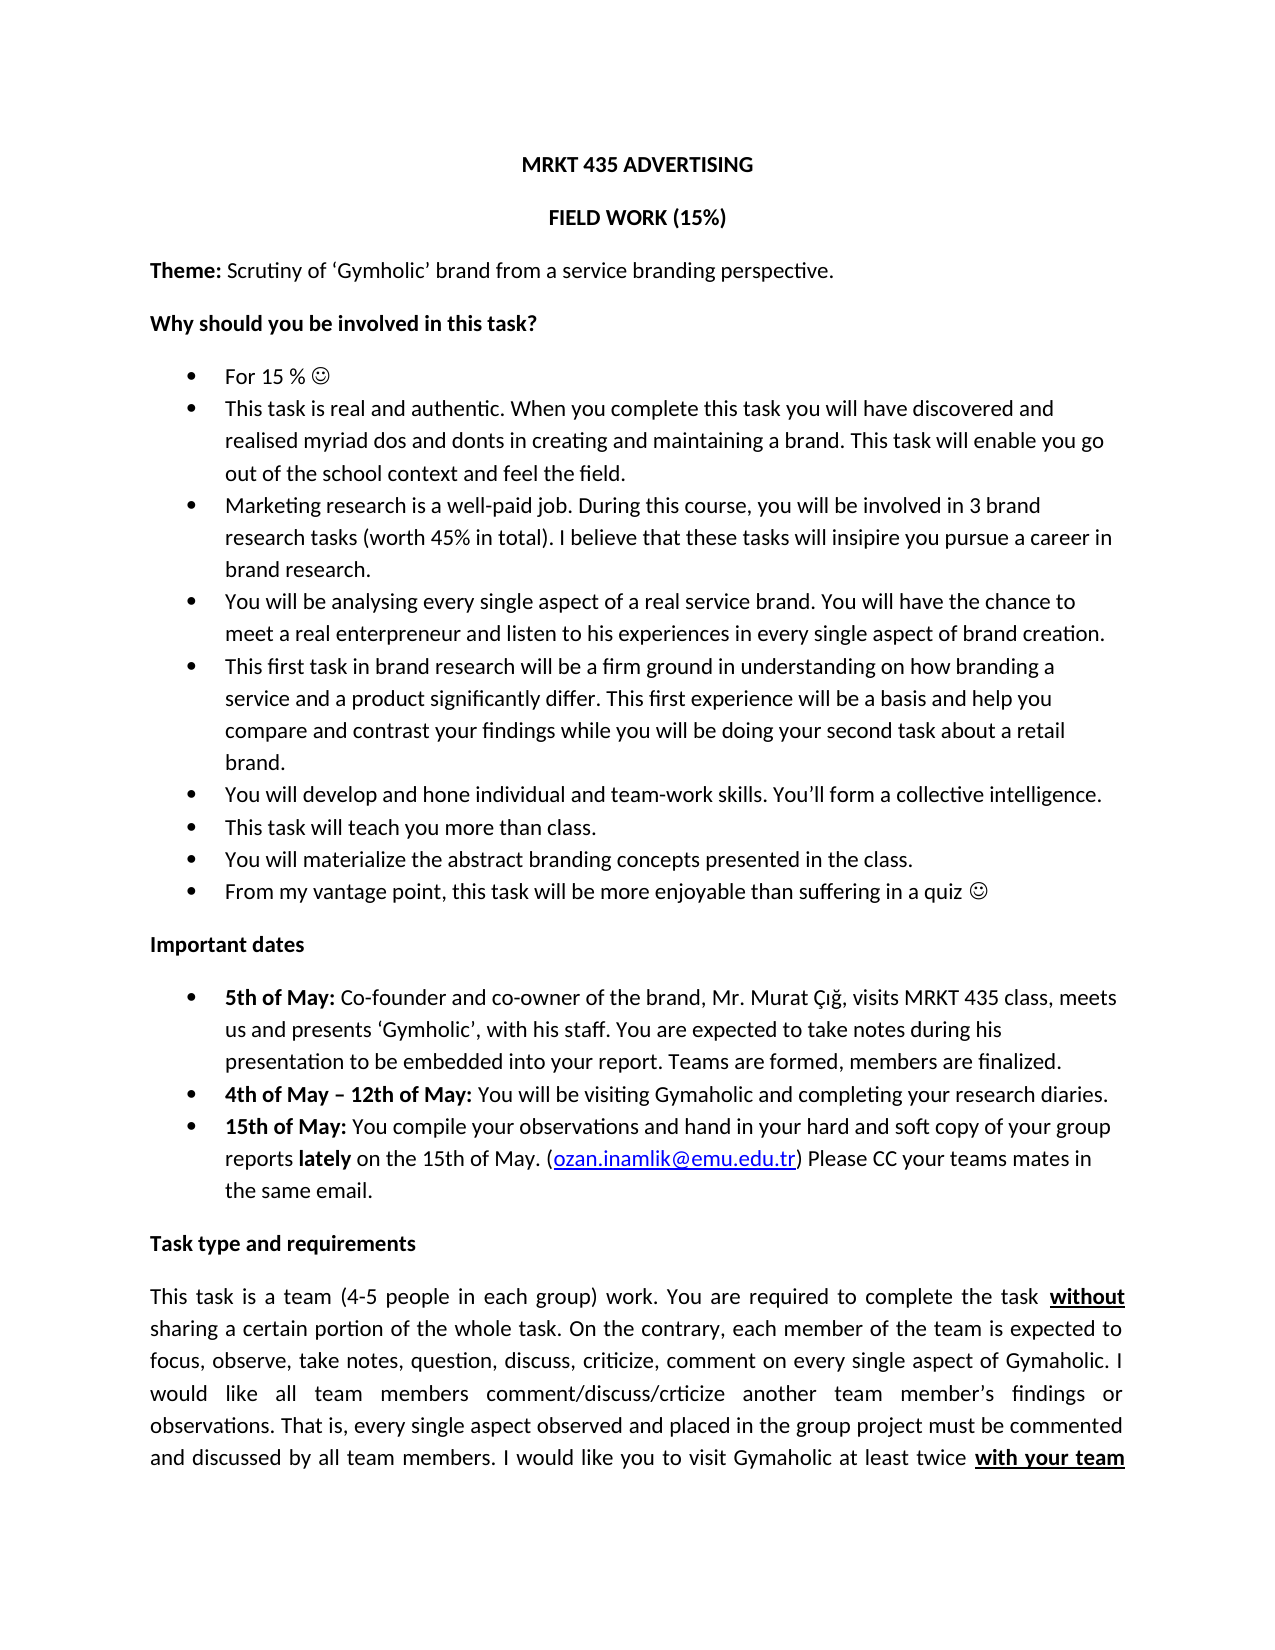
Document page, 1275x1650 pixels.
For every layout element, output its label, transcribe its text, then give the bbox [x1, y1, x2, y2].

text Theme: Scrutiny of ‘Gymholic’ brand from a service branding perspective. [150, 256, 1125, 284]
text Why should you be involved in this task? [150, 309, 1125, 337]
list This task will teach you more than class. [187, 813, 1125, 841]
list For 15 % [187, 362, 1125, 390]
list You will develop and hone individual and team-work skills. You’ll form a collective intelligence. [187, 781, 1125, 808]
list From my vantage point, this task will be more enjoyable than suffering in a quiz [187, 877, 1125, 905]
list Marketing research is a well-paid job. During this course, you will be involved in 3 brand research tasks (worth 45% in total). I believe that these tasks will insipire you pursue a career in brand research. [187, 491, 1125, 583]
list 5th of May: Co-founder and co-owner of the brand, Mr. Murat Çığ, visits MRKT 435 class, meets us and presents ‘Gymholic’, with his staff. You are expected to take notes during his presentation to be embedded into your report. Teams are formed, members are finalized. [187, 983, 1125, 1076]
text MRKT 435 ADVERTISING [150, 150, 1125, 178]
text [150, 1282, 1125, 1471]
list You will materialize the abstract branding concepts presented in the class. [187, 845, 1125, 873]
list This task is real and authentic. When you complete this task you will have discovered and realised myriad dos and donts in creating and maintaining a brand. This task will enable you go out of the school context and feel the field. [187, 394, 1125, 487]
list 15th of May: You compile your observations and hand in your hard and soft copy of your group reports lately on the 15th of May. (ozan.inamlik@emu.edu.tr) Please CC your teams mates in the same email. [187, 1112, 1125, 1204]
list You will be analysing every single aspect of a real service brand. You will have the chance to meet a real enterpreneur and listen to his experiences in every single aspect of brand creation. [187, 587, 1125, 648]
list 4th of May – 12th of May: You will be visiting Gymaholic and completing your research diaries. [187, 1080, 1125, 1108]
text FIELD WORK (15%) [150, 203, 1125, 231]
text Important dates [150, 930, 1125, 958]
list This first task in brand research will be a firm ground in understanding on how branding a service and a product significantly differ. This first experience will be a basis and help you compare and contrast your findings while you will be doing your second task about a retail brand. [187, 652, 1125, 776]
text Task type and requirements [150, 1229, 1125, 1257]
